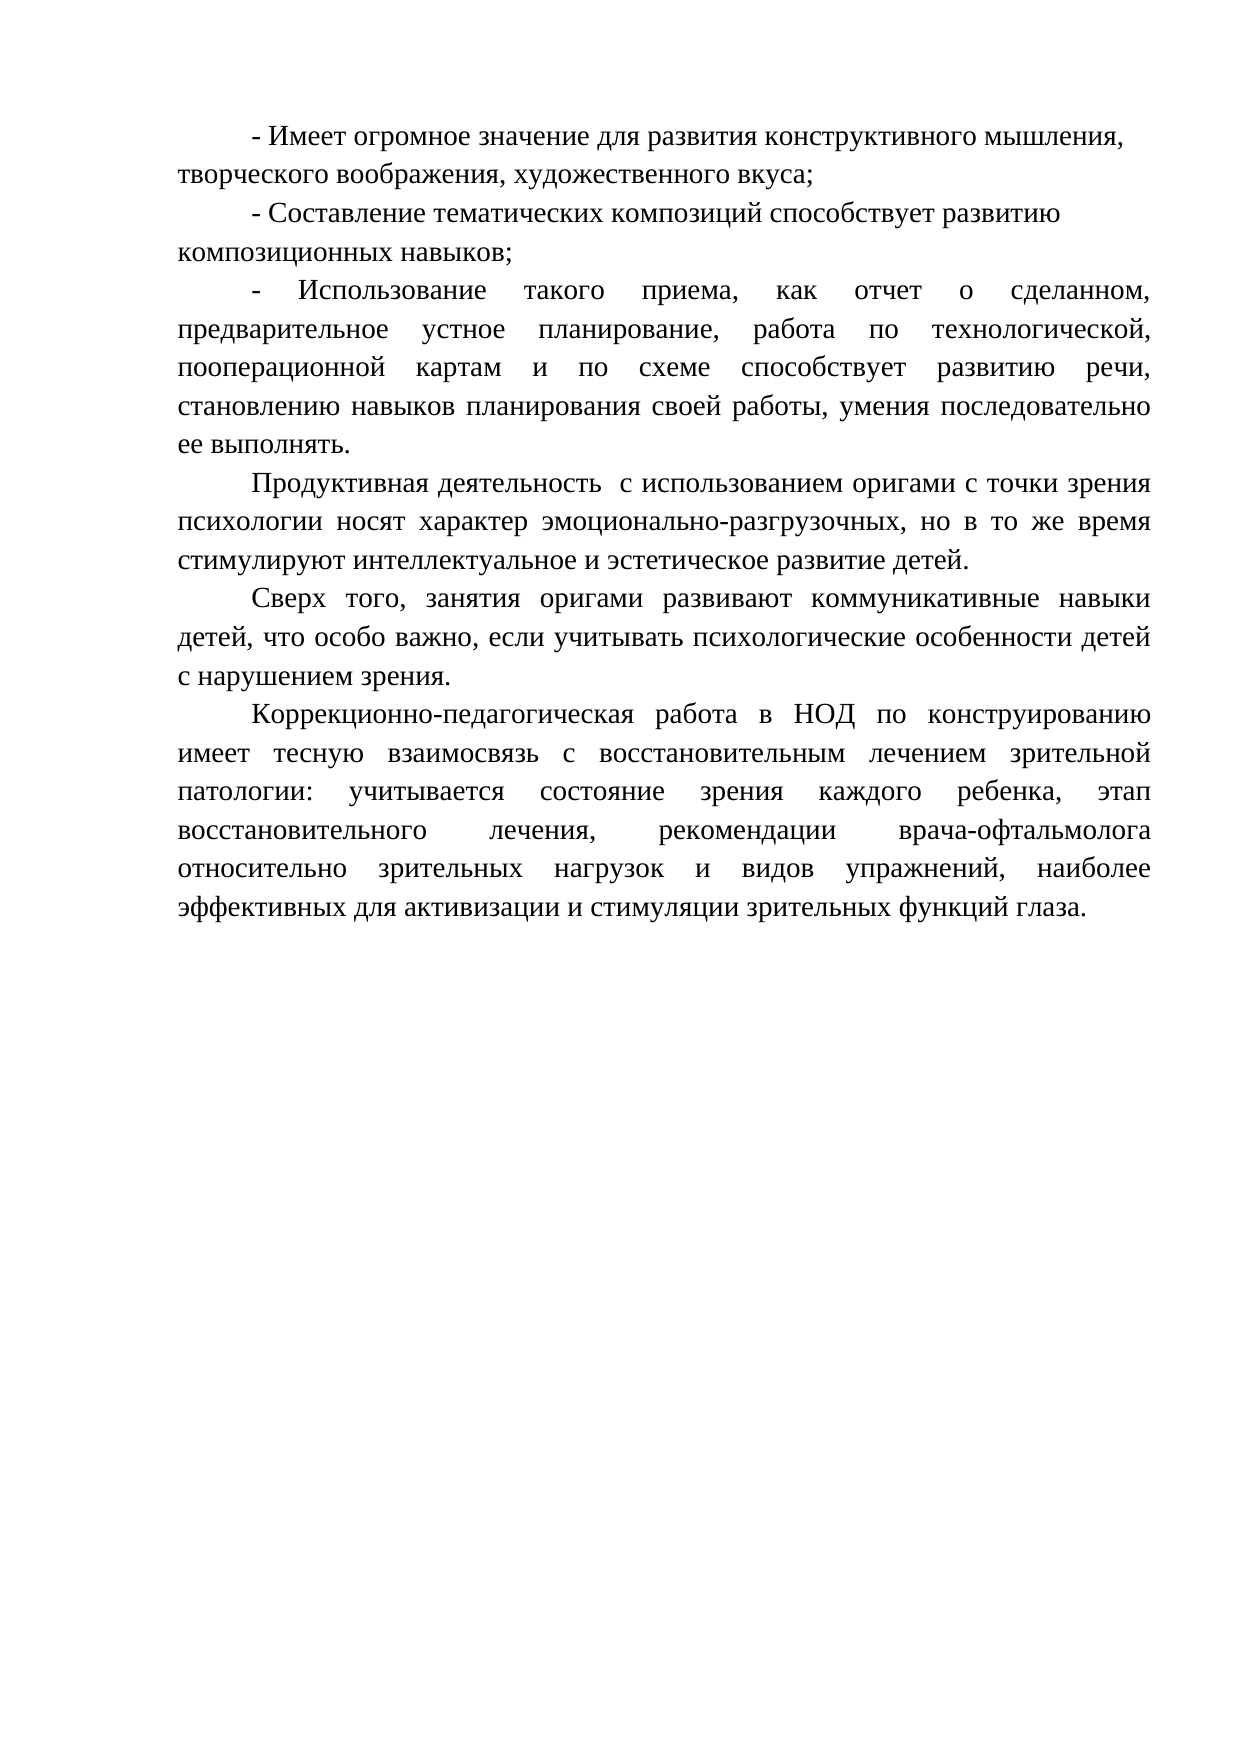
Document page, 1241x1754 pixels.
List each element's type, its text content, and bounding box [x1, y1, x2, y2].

text Сверх того, занятия оригами развивают коммуникативные навыки детей, что особо важно, если учитывать психологические особенности детей с нарушением зрения. [177, 581, 1152, 691]
text композиционных навыков; [177, 234, 1152, 267]
text - Составление тематических композиций способствует развитию [177, 195, 1152, 229]
text Коррекционно-педагогическая работа в НОД по конструированию имеет тесную взаимосвязь с восстановительным лечением зрительной патологии: учитывается состояние зрения каждого ребенка, этап восстановительного лечения, рекомендации врача-офтальмолога относительно зрительных нагрузок и видов упражнений, наиболее эффективных для активизации и стимуляции зрительных функций глаза. [177, 696, 1152, 922]
text творческого воображения, художественного вкуса; [177, 157, 1152, 190]
text Продуктивная деятельность с использованием оригами с точки зрения психологии носят характер эмоционально-разгрузочных, но в то же время стимулируют интеллектуальное и эстетическое развитие детей. [177, 465, 1152, 576]
text - Имеет огромное значение для развития конструктивного мышления, [177, 118, 1152, 152]
text - Использование такого приема, как отчет о сделанном, предварительное устное планирование, работа по технологической, пооперационной картам и по схеме способствует развитию речи, становлению навыков планирования своей работы, умения последовательно ее выполнять. [177, 272, 1152, 460]
